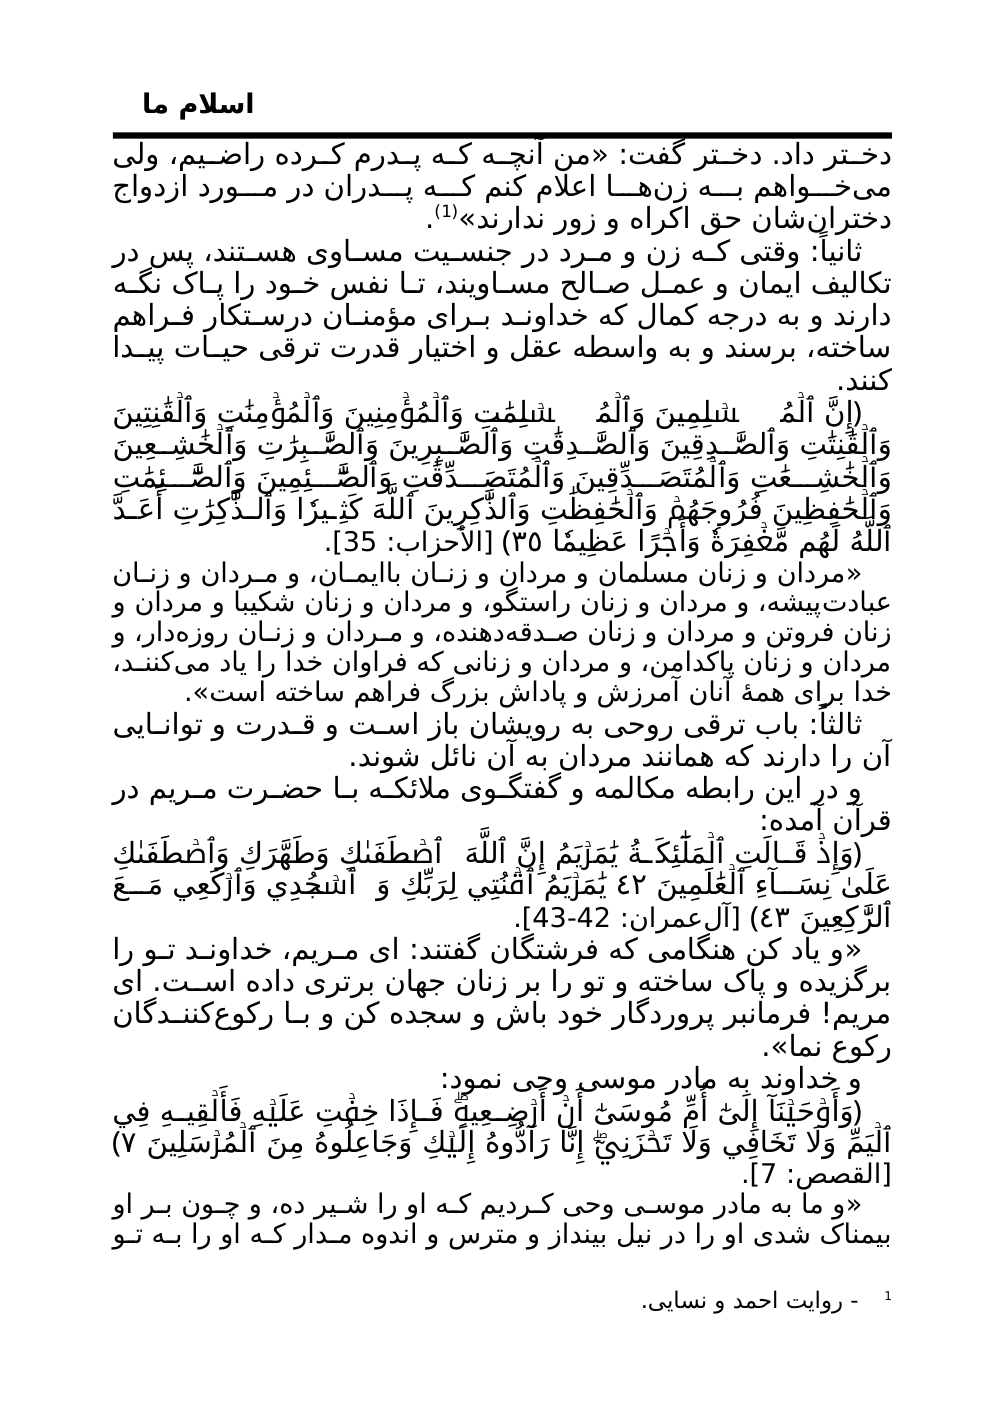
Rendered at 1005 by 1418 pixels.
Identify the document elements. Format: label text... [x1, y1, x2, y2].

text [112, 139, 892, 236]
text «و یاد کن هنگامی که فرشتگان گفتند: ای مریم، خداوند تو را برگزیده و پاک ساخته و تو را بر زنان جهان برتری داده است. ای مریم! فرمانبر پروردگار خود باش و سجده کن و با رکوع‌کنندگان رکوع نما». [112, 934, 892, 1063]
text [112, 1190, 892, 1250]
text و در این رابطه مکالمه و گفتگوی ملائکه با حضرت مریم در قرآن آمده: [112, 773, 892, 837]
text ﴿إِنَّ ٱلۡمُسۡلِمِينَ وَٱلۡمُسۡلِمَٰتِ وَٱلۡمُؤۡمِنِينَ وَٱلۡمُؤۡمِنَٰتِ وَٱلۡقَٰنِتِينَ وَٱلۡقَٰنِتَٰتِ وَٱلصَّٰدِقِينَ وَٱلصَّٰدِقَٰتِ وَٱلصَّٰبِرِينَ وَٱلصَّٰبِرَٰتِ وَٱلۡخَٰشِعِينَ وَٱلۡخَٰشِعَٰتِ وَٱلۡمُتَصَدِّقِينَ وَٱلۡمُتَصَدِّقَٰتِ وَٱلصَّٰٓئِمِينَ وَٱلصَّٰٓئِمَٰتِ وَٱلۡحَٰفِظِينَ فُرُوجَهُمۡ وَٱلۡحَٰفِظَٰتِ وَٱلذَّٰكِرِينَ ٱللَّهَ كَثِيرٗا وَٱلذَّٰكِرَٰتِ أَعَدَّ ٱللَّهُ لَهُم مَّغۡفِرَةٗ وَأَجۡرًا عَظِيمٗا ٣٥﴾ [الأحزاب: 35]. [112, 397, 892, 558]
text ثالثاً: باب ترقی روحی به رویشان باز است و قدرت و توانایی آن را دارند که همانند مردان به آن نائل شوند. [112, 708, 892, 773]
text ثانیاً: وقتی که زن و مرد در جنسیت مساوی هستند، پس در تکالیف ایمان و عمل صالح مساویند، تا نفس خود را پاک نگه دارند و به درجه کمال که خداوند برای مؤمنان درستکار فراهم ساخته، برسند و به واسطه عقل و اختیار قدرت ترقی حیات پیدا کنند. [112, 236, 892, 397]
text ﴿وَأَوۡحَيۡنَآ إِلَىٰٓ أُمِّ مُوسَىٰٓ أَنۡ أَرۡضِعِيهِۖ فَإِذَا خِفۡتِ عَلَيۡهِ فَأَلۡقِيهِ فِي ٱلۡيَمِّ وَلَا تَخَافِي وَلَا تَحۡزَنِيٓۖ إِنَّا رَآدُّوهُ إِلَيۡكِ وَجَاعِلُوهُ مِنَ ٱلۡمُرۡسَلِينَ ٧﴾ [القصص: 7]. [112, 1095, 892, 1190]
text ﴿وَإِذۡ قَالَتِ ٱلۡمَلَٰٓئِكَةُ يَٰمَرۡيَمُ إِنَّ ٱللَّهَ ٱصۡطَفَىٰكِ وَطَهَّرَكِ وَٱصۡطَفَىٰكِ عَلَىٰ نِسَآءِ ٱلۡعَٰلَمِينَ ٤٢ يَٰمَرۡيَمُ ٱقۡنُتِي لِرَبِّكِ وَٱسۡجُدِي وَٱرۡكَعِي مَعَ ٱلرَّٰكِعِينَ ٤٣﴾ [آل‌عمران: 42-43]. [112, 837, 892, 934]
text «مردان و زنان مسلمان و مردان و زنان باایمان، و مردان و زنان عبادت‌پیشه، و مردان و زنان راستگو، و مردان و زنان شکیبا و مردان و زنان فروتن و مردان و زنان صدقه‌دهنده، و مردان و زنان روزه‌دار، و مردان و زنان پاکدامن، و مردان و زنانی که فراوان خدا را یاد می‌کنند، خدا برای همۀ آنان آمرزش و پاداش بزرگ فراهم ساخته است». [112, 558, 892, 708]
text و خداوند به مادر موسی وحی نمود: [112, 1063, 892, 1095]
